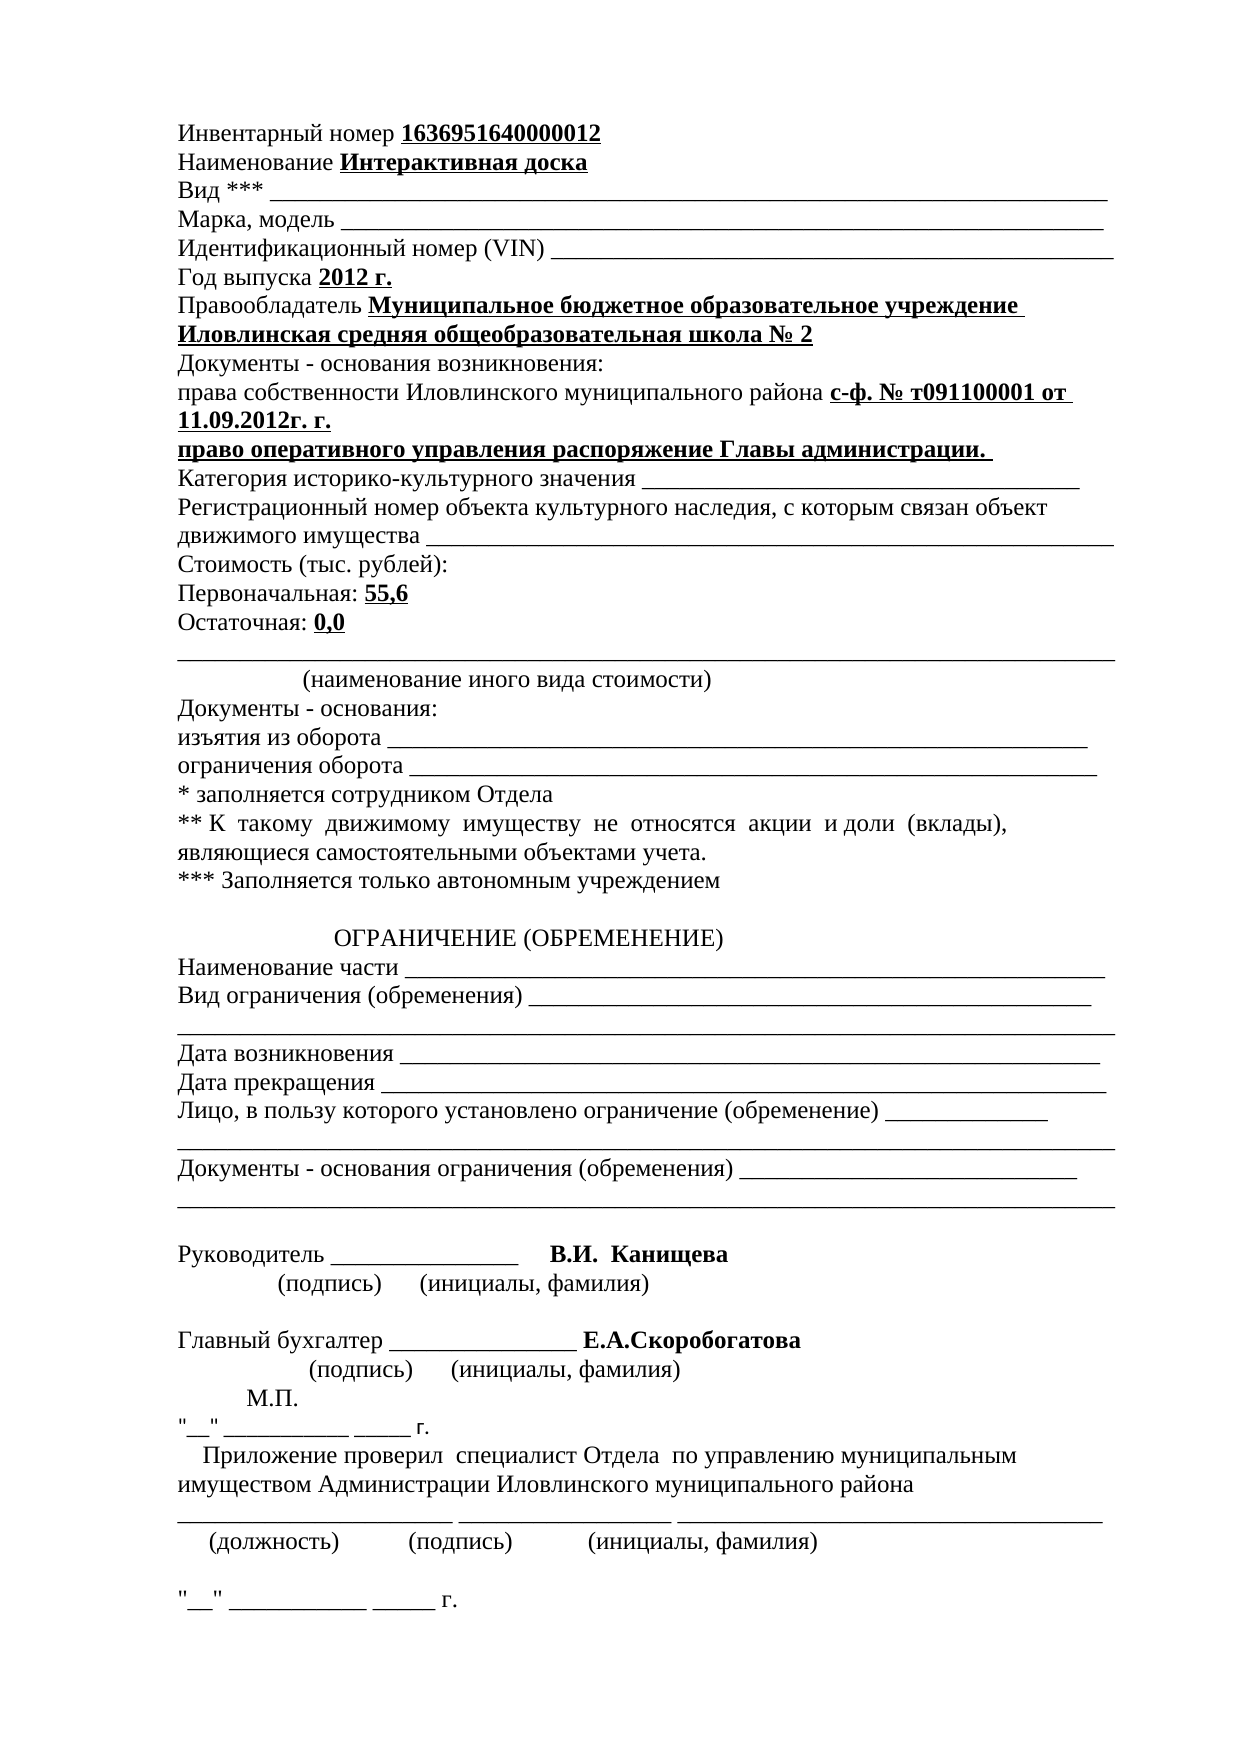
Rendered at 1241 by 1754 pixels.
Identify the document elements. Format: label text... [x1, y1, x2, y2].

text Идентификационный номер (VIN) _____________________________________________ [177, 233, 1152, 262]
text ______________________ _________________ __________________________________ [177, 1497, 1152, 1526]
text право оперативного управления распоряжение Главы администрации. [177, 434, 1152, 463]
text Стоимость (тыс. рублей): [177, 549, 1152, 578]
text ОГРАНИЧЕНИЕ (ОБРЕМЕНЕНИЕ) [177, 923, 1152, 952]
text Инвентарный номер 1636951640000012 [177, 118, 1152, 147]
text движимого имущества _______________________________________________________ [177, 521, 1152, 549]
text "__" ___________ _____ г. [177, 1584, 1152, 1612]
text права собственности Иловлинского муниципального района с-ф. № т091100001 от 11.09.2012г. г. [177, 377, 1152, 434]
text Руководитель _______________ В.И. Канищева [177, 1239, 1152, 1268]
text ___________________________________________________________________________ [177, 1009, 1152, 1038]
text ___________________________________________________________________________ [177, 1182, 1152, 1211]
text Правообладатель Муниципальное бюджетное образовательное учреждение Иловлинская средняя общеобразовательная школа № 2 [177, 291, 1152, 348]
text являющиеся самостоятельными объектами учета. [177, 837, 1152, 866]
text (должность) (подпись) (инициалы, фамилия) [177, 1526, 1152, 1555]
text Остаточная: 0,0 [177, 607, 1152, 636]
text ** К такому движимому имуществу не относятся акции и доли (вклады), [177, 808, 1152, 837]
text Категория историко-культурного значения ___________________________________ [177, 463, 1152, 492]
text ограничения оборота _______________________________________________________ [177, 751, 1152, 779]
text Главный бухгалтер _______________ Е.А.Скоробогатова [177, 1326, 1152, 1354]
text Вид *** ___________________________________________________________________ [177, 176, 1152, 204]
text Год выпуска 2012 г. [177, 262, 1152, 291]
text (подпись) (инициалы, фамилия) [177, 1354, 1152, 1383]
text (подпись) (инициалы, фамилия) [177, 1268, 1152, 1297]
text Регистрационный номер объекта культурного наследия, с которым связан объект [177, 492, 1152, 521]
text ___________________________________________________________________________ [177, 636, 1152, 664]
text Марка, модель _____________________________________________________________ [177, 204, 1152, 233]
text М.П. [177, 1383, 1152, 1412]
text * заполняется сотрудником Отдела [177, 779, 1152, 808]
text "__" ___________ _____ г. [177, 1412, 1152, 1440]
text *** Заполняется только автономным учреждением [177, 866, 1152, 894]
text Наименование части ________________________________________________________ [177, 952, 1152, 981]
text Наименование Интерактивная доска [177, 147, 1152, 176]
text имуществом Администрации Иловлинского муниципального района [177, 1469, 1152, 1497]
text Документы - основания: [177, 693, 1152, 722]
text Документы - основания ограничения (обременения) ___________________________ [177, 1153, 1152, 1182]
text Первоначальная: 55,6 [177, 578, 1152, 607]
text Лицо, в пользу которого установлено ограничение (обременение) _____________ [177, 1096, 1152, 1124]
text (наименование иного вида стоимости) [177, 664, 1152, 693]
text изъятия из оборота ________________________________________________________ [177, 722, 1152, 751]
text Дата прекращения __________________________________________________________ [177, 1067, 1152, 1096]
text Дата возникновения ________________________________________________________ [177, 1038, 1152, 1067]
text Документы - основания возникновения: [177, 348, 1152, 377]
text ___________________________________________________________________________ [177, 1124, 1152, 1153]
text Приложение проверил специалист Отдела по управлению муниципальным [177, 1440, 1152, 1469]
text Вид ограничения (обременения) _____________________________________________ [177, 981, 1152, 1009]
